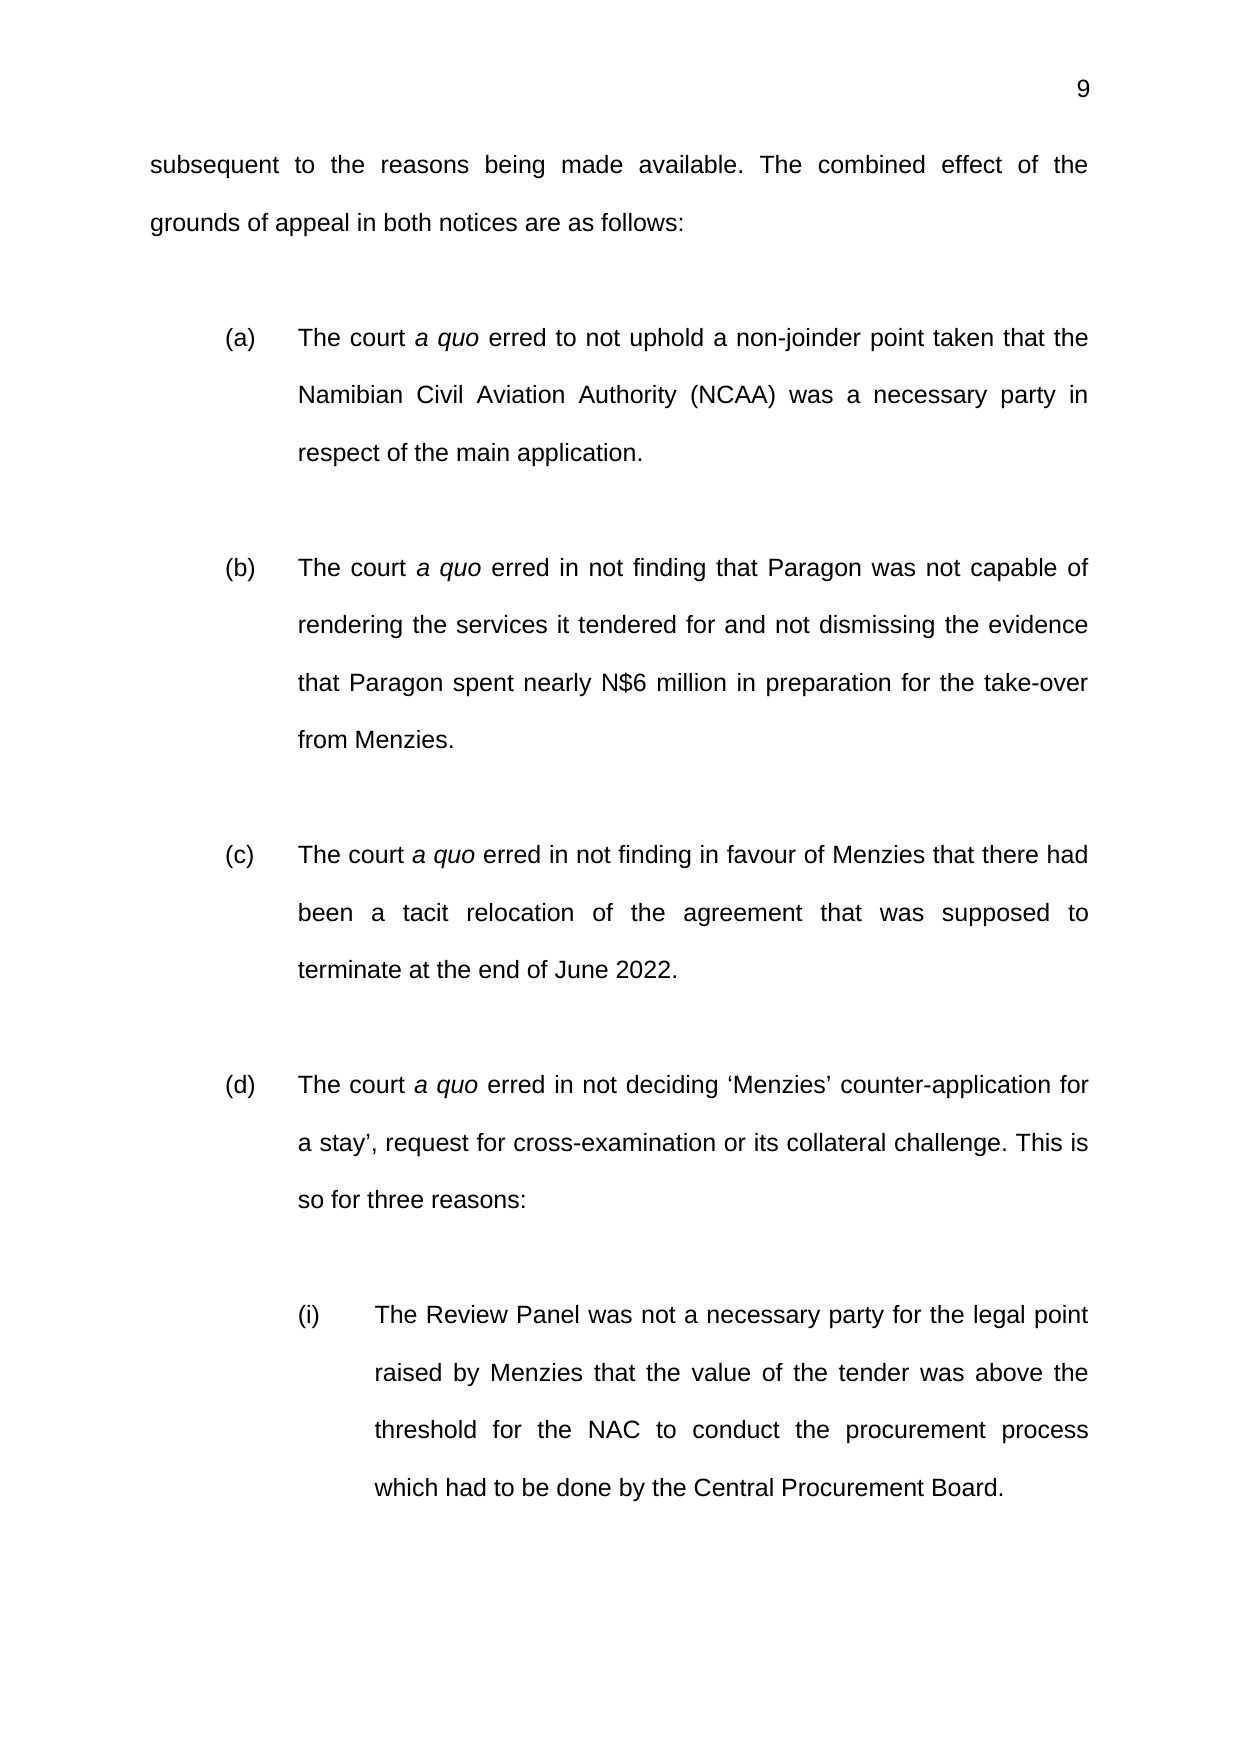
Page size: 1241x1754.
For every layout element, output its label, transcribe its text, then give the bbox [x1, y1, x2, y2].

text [150, 150, 1090, 236]
text (c) The court a quo erred in not finding in favour of Menzies that there had been a tacit relocation of the agreement that was supposed to terminate at the end of June 2022. [225, 840, 1090, 984]
text (d) The court a quo erred in not deciding ‘Menzies’ counter-application for a stay’, request for cross-examination or its collateral challenge. This is so for three reasons: [225, 1070, 1090, 1214]
text (i) The Review Panel was not a necessary party for the legal point raised by Menzies that the value of the tender was above the threshold for the NAC to conduct the procurement process which had to be done by the Central Procurement Board. [298, 1300, 1090, 1501]
text (a) The court a quo erred to not uphold a non-joinder point taken that the Namibian Civil Aviation Authority (NCAA) was a necessary party in respect of the main application. [225, 322, 1090, 466]
text (b) The court a quo erred in not finding that Paragon was not capable of rendering the services it tendered for and not dismissing the evidence that Paragon spent nearly N$6 million in preparation for the take-over from Menzies. [225, 552, 1090, 754]
